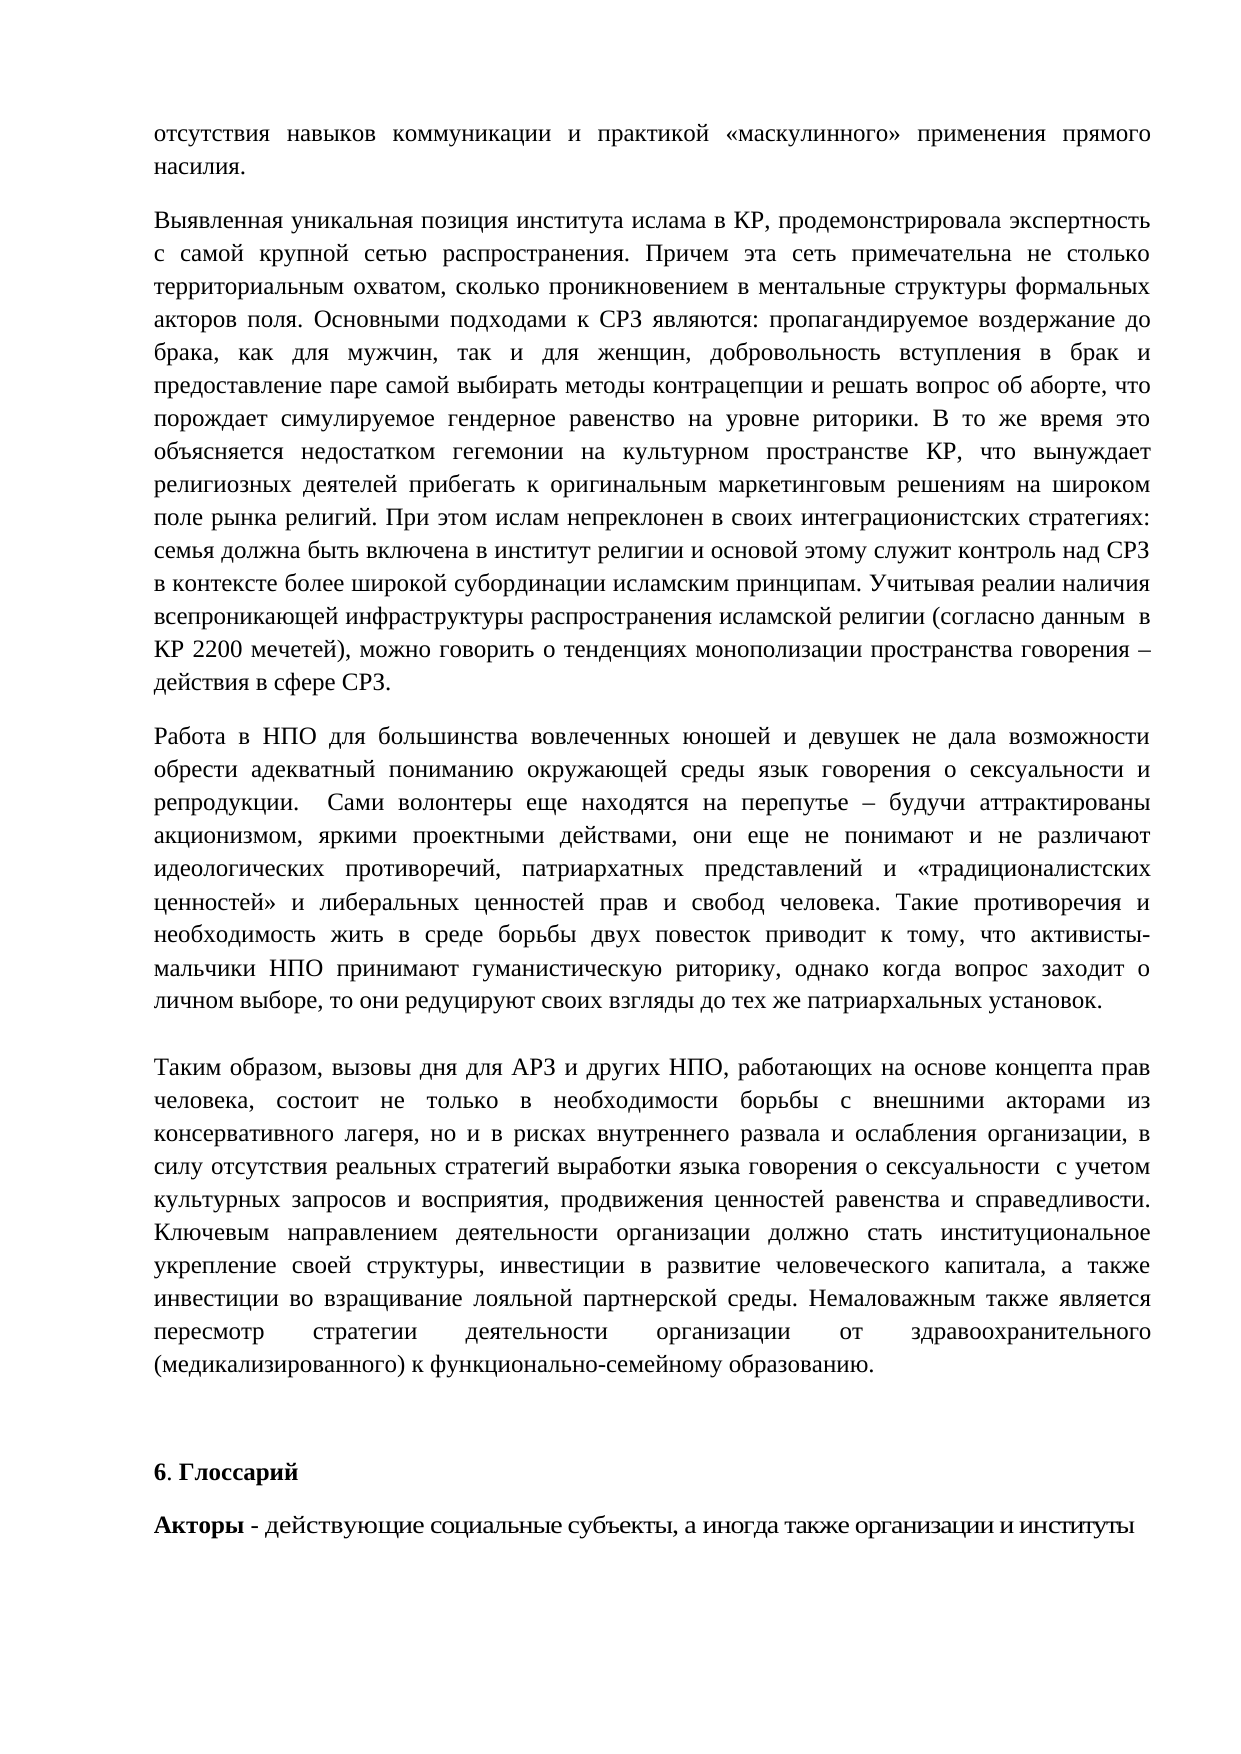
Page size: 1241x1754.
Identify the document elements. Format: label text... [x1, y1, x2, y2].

text 6. Глоссарий [153, 1457, 1152, 1485]
text Работа в НПО для большинства вовлеченных юношей и девушек не дала возможности обрести адекватный пониманию окружающей среды язык говорения о сексуальности и репродукции. Сами волонтеры еще находятся на перепутье – будучи аттрактированы акционизмом, яркими проектными действами, они еще не понимают и не различают идеологических противоречий, патриархатных представлений и «традиционалистских ценностей» и либеральных ценностей прав и свобод человека. Такие противоречия и необходимость жить в среде борьбы двух повесток приводит к тому, что активисты-мальчики НПО принимают гуманистическую риторику, однако когда вопрос заходит о личном выборе, то они редуцируют своих взгляды до тех же патриархальных установок. [153, 721, 1152, 1014]
text Выявленная уникальная позиция института ислама в КР, продемонстрировала экспертность с самой крупной сетью распространения. Причем эта сеть примечательна не столько территориальным охватом, сколько проникновением в ментальные структуры формальных акторов поля. Основными подходами к СРЗ являются: пропагандируемое воздержание до брака, как для мужчин, так и для женщин, добровольность вступления в брак и предоставление паре самой выбирать методы контрацепции и решать вопрос об аборте, что порождает симулируемое гендерное равенство на уровне риторики. В то же время это объясняется недостатком гегемонии на культурном пространстве КР, что вынуждает религиозных деятелей прибегать к оригинальным маркетинговым решениям на широком поле рынка религий. При этом ислам непреклонен в своих интеграционистских стратегиях: семья должна быть включена в институт религии и основой этому служит контроль над СРЗ в контексте более широкой субординации исламским принципам. Учитывая реалии наличия всепроникающей инфраструктуры распространения исламской религии (согласно данным в КР 2200 мечетей), можно говорить о тенденциях монополизации пространства говорения – действия в сфере СРЗ. [153, 205, 1152, 696]
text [153, 118, 1152, 180]
text Таким образом, вызовы дня для АРЗ и других НПО, работающих на основе концепта прав человека, состоит не только в необходимости борьбы с внешними акторами из консервативного лагеря, но и в рисках внутреннего развала и ослабления организации, в силу отсутствия реальных стратегий выработки языка говорения о сексуальности с учетом культурных запросов и восприятия, продвижения ценностей равенства и справедливости. Ключевым направлением деятельности организации должно стать институциональное укрепление своей структуры, инвестиции в развитие человеческого капитала, а также инвестиции во взращивание лояльной партнерской среды. Немаловажным также является пересмотр стратегии деятельности организации от здравоохранительного (медикализированного) к функционально-семейному образованию. [153, 1052, 1152, 1378]
text Акторы - действующие социальные субъекты, а иногда также организации и институты [153, 1510, 1152, 1539]
